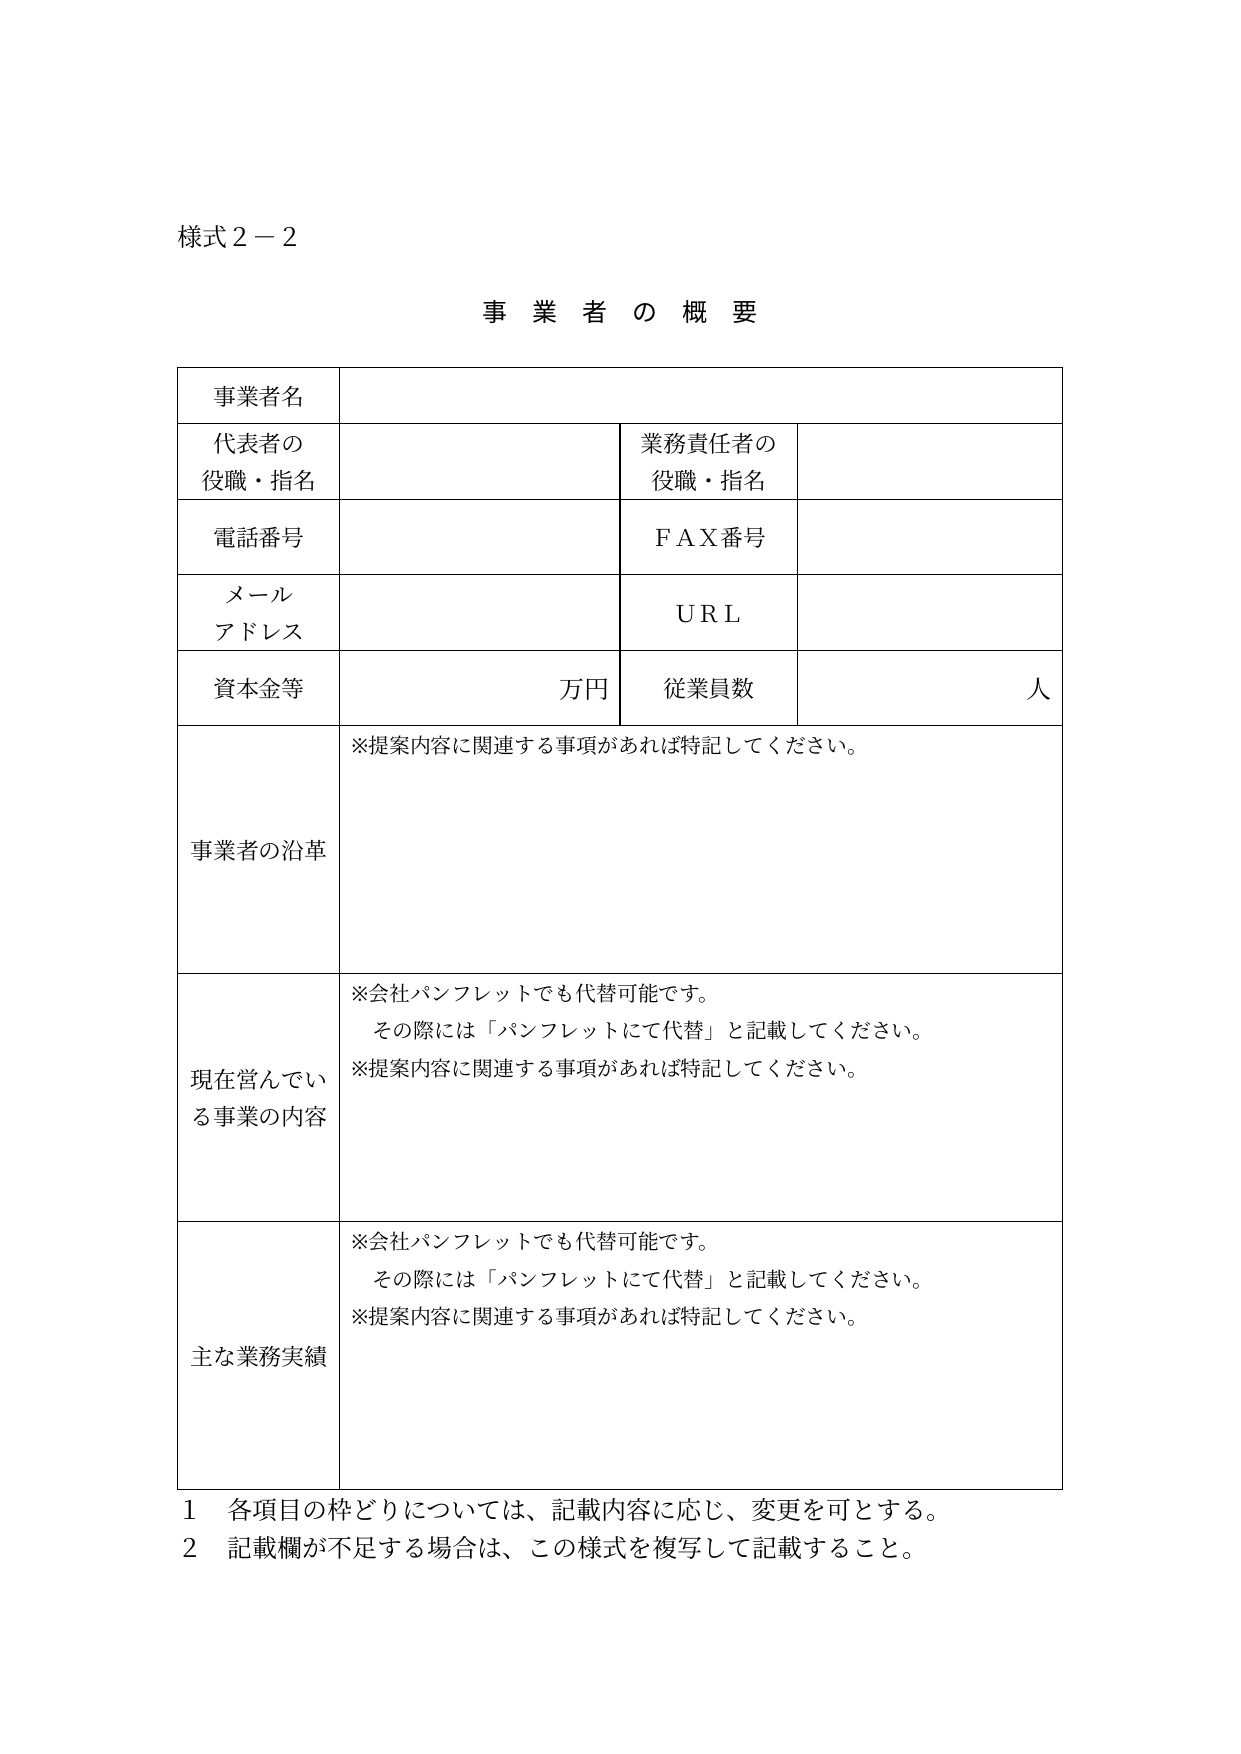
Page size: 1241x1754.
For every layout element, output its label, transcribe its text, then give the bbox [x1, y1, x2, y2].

table_cell [340, 500, 619, 574]
text １ 各項目の枠どりについては、記載内容に応じ、変更を可とする。 [177, 1490, 1063, 1528]
table_header [340, 368, 1062, 423]
table_cell [340, 575, 619, 650]
text 事 業 者 の 概 要 [177, 292, 1063, 329]
table_cell [798, 500, 1062, 574]
table_cell 代表者の 役職・指名 [178, 424, 339, 499]
table_cell ※提案内容に関連する事項があれば特記してください。 [340, 726, 1062, 973]
table_cell 万円 [340, 651, 619, 725]
table_cell ※会社パンフレットでも代替可能です。 その際には「パンフレットにて代替」と記載してください。 ※提案内容に関連する事項があれば特記してください。 [340, 1222, 1062, 1489]
table_cell メール アドレス [178, 575, 339, 650]
table_cell 業務責任者の 役職・指名 [621, 424, 797, 499]
table_cell [798, 575, 1062, 650]
table_cell 現在営んでいる事業の内容 [178, 974, 339, 1221]
table_cell ＵＲＬ [621, 575, 797, 650]
table_cell ※会社パンフレットでも代替可能です。 その際には「パンフレットにて代替」と記載してください。 ※提案内容に関連する事項があれば特記してください。 [340, 974, 1062, 1221]
table_cell 従業員数 [621, 651, 797, 725]
table_cell 資本金等 [178, 651, 339, 725]
table_cell [798, 424, 1062, 499]
table_cell 事業者の沿革 [178, 726, 339, 973]
table_cell ＦＡＸ番号 [621, 500, 797, 574]
text 様式２－２ [177, 217, 1063, 254]
table_cell 人 [798, 651, 1062, 725]
table_cell [340, 424, 619, 499]
table_cell 主な業務実績 [178, 1222, 339, 1489]
table_header 事業者名 [178, 368, 339, 423]
table_cell 電話番号 [178, 500, 339, 574]
text ２ 記載欄が不足する場合は、この様式を複写して記載すること。 [177, 1528, 1063, 1565]
